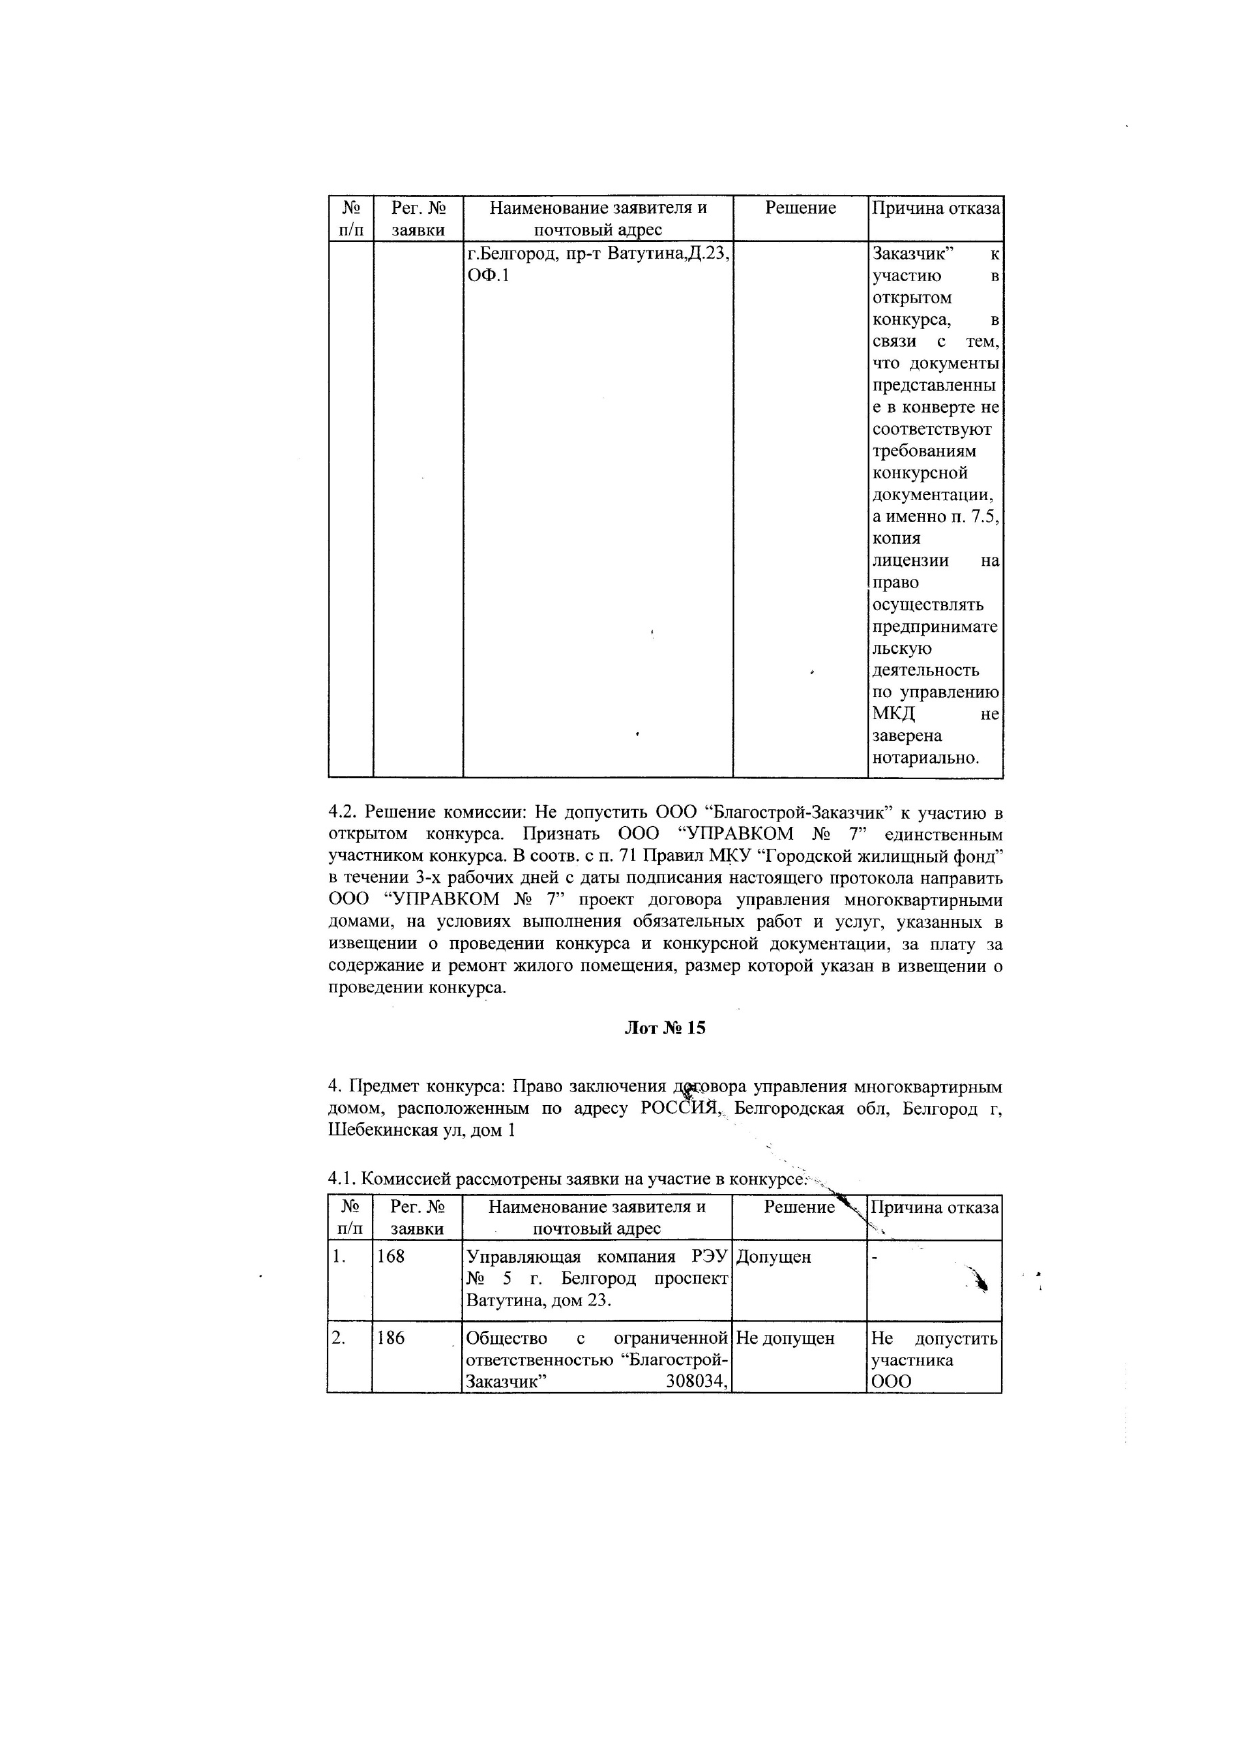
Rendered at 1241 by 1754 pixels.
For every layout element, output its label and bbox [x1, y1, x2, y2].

picture [177, 118, 1151, 1456]
